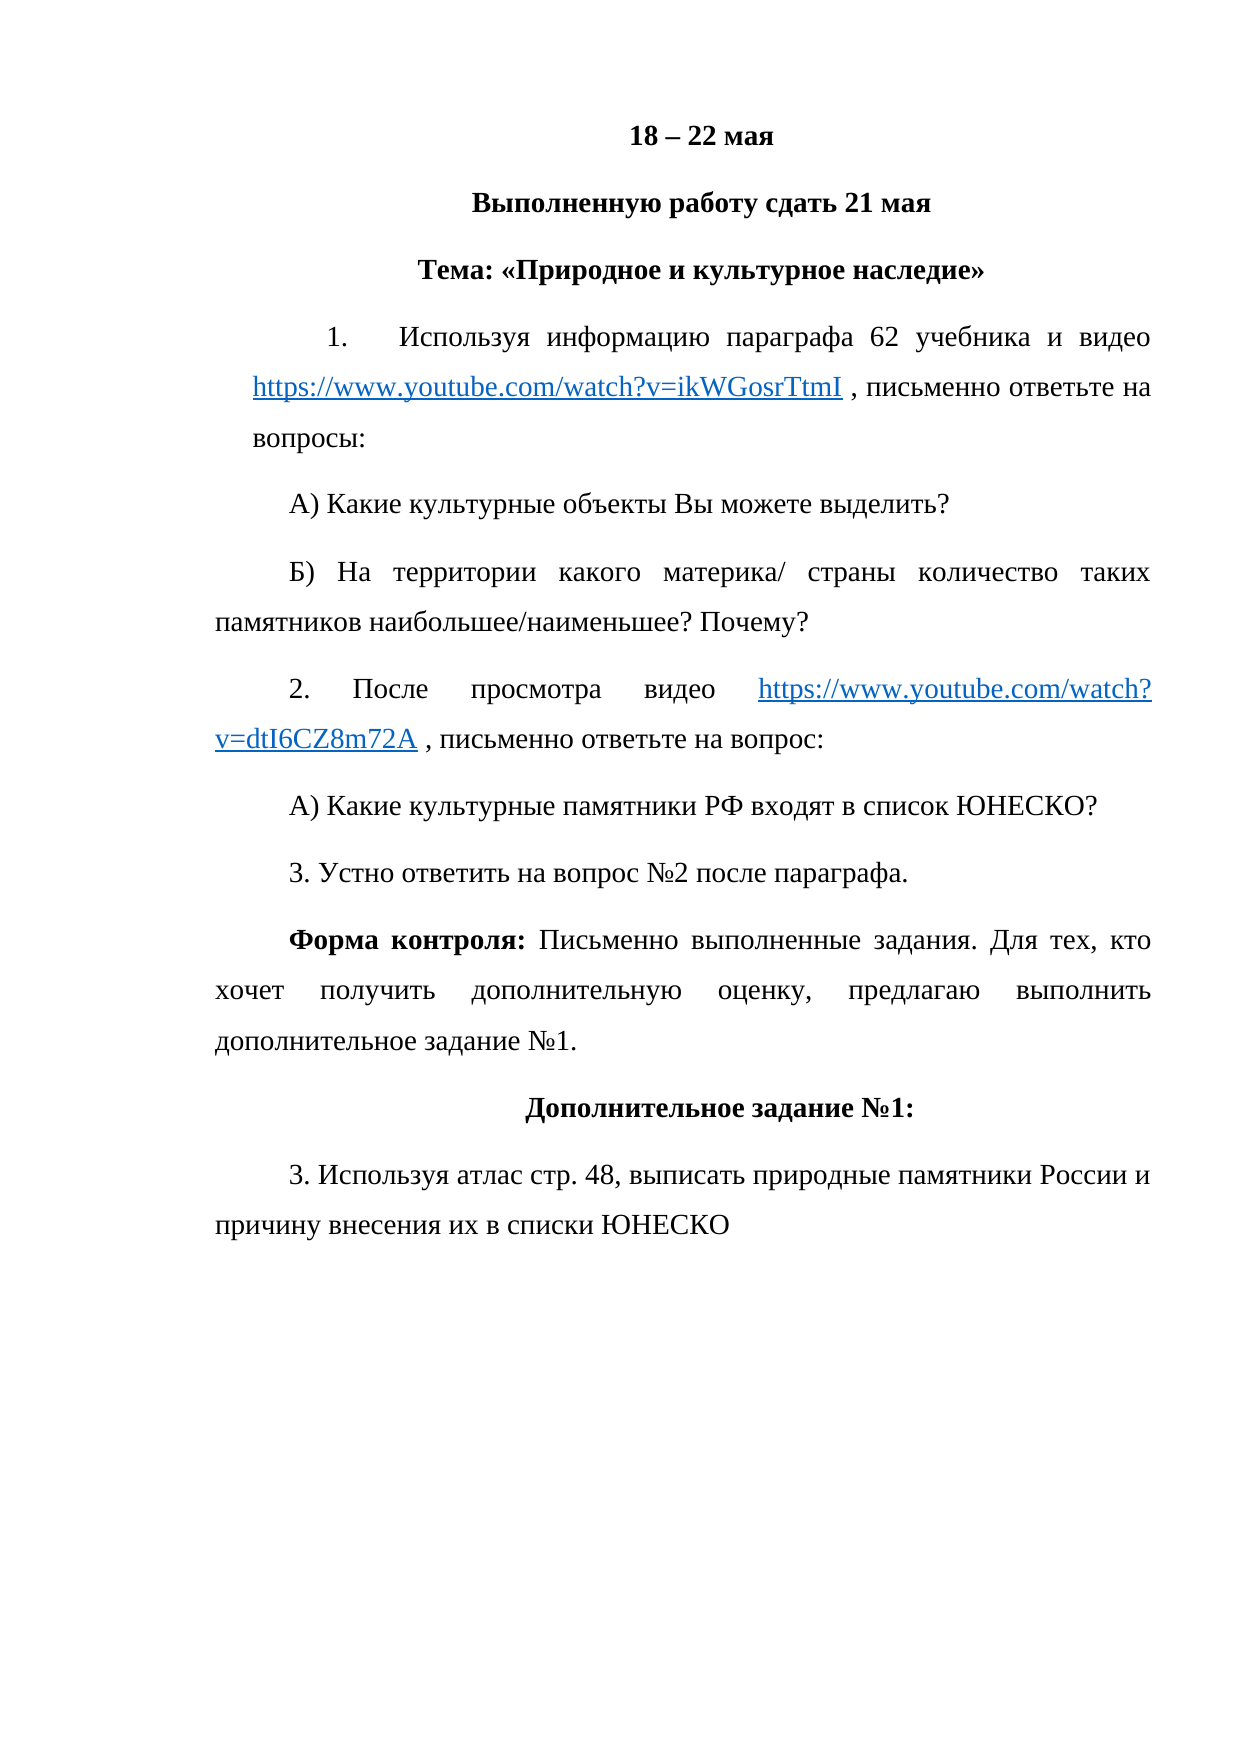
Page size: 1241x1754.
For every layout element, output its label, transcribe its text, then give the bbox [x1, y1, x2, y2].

text Дополнительное задание №1: [215, 1090, 1152, 1123]
text Выполненную работу сдать 21 мая [177, 185, 1152, 219]
text Тема: «Природное и культурное наследие» [177, 252, 1152, 286]
text А) Какие культурные объекты Вы можете выделить? [215, 487, 1152, 520]
text Б) На территории какого материка/ страны количество таких памятников наибольшее/наименьшее? Почему? [215, 554, 1152, 637]
text 3. Устно ответить на вопрос №2 после параграфа. [215, 855, 1152, 889]
text 2. После просмотра видео https://www.youtube.com/watch?v=dtI6CZ8m72A , письменно ответьте на вопрос: [215, 671, 1152, 755]
list Используя информацию параграфа 62 учебника и видео https://www.youtube.com/watch?v=ikWGosrTtmI , письменно ответьте на вопросы: [252, 319, 1152, 453]
text А) Какие культурные памятники РФ входят в список ЮНЕСКО? [215, 788, 1152, 822]
text 18 – 22 мая [177, 118, 1152, 152]
text Форма контроля: Письменно выполненные задания. Для тех, кто хочет получить дополнительную оценку, предлагаю выполнить дополнительное задание №1. [215, 922, 1152, 1056]
text 3. Используя атлас стр. 48, выписать природные памятники России и причину внесения их в списки ЮНЕСКО [215, 1157, 1152, 1241]
